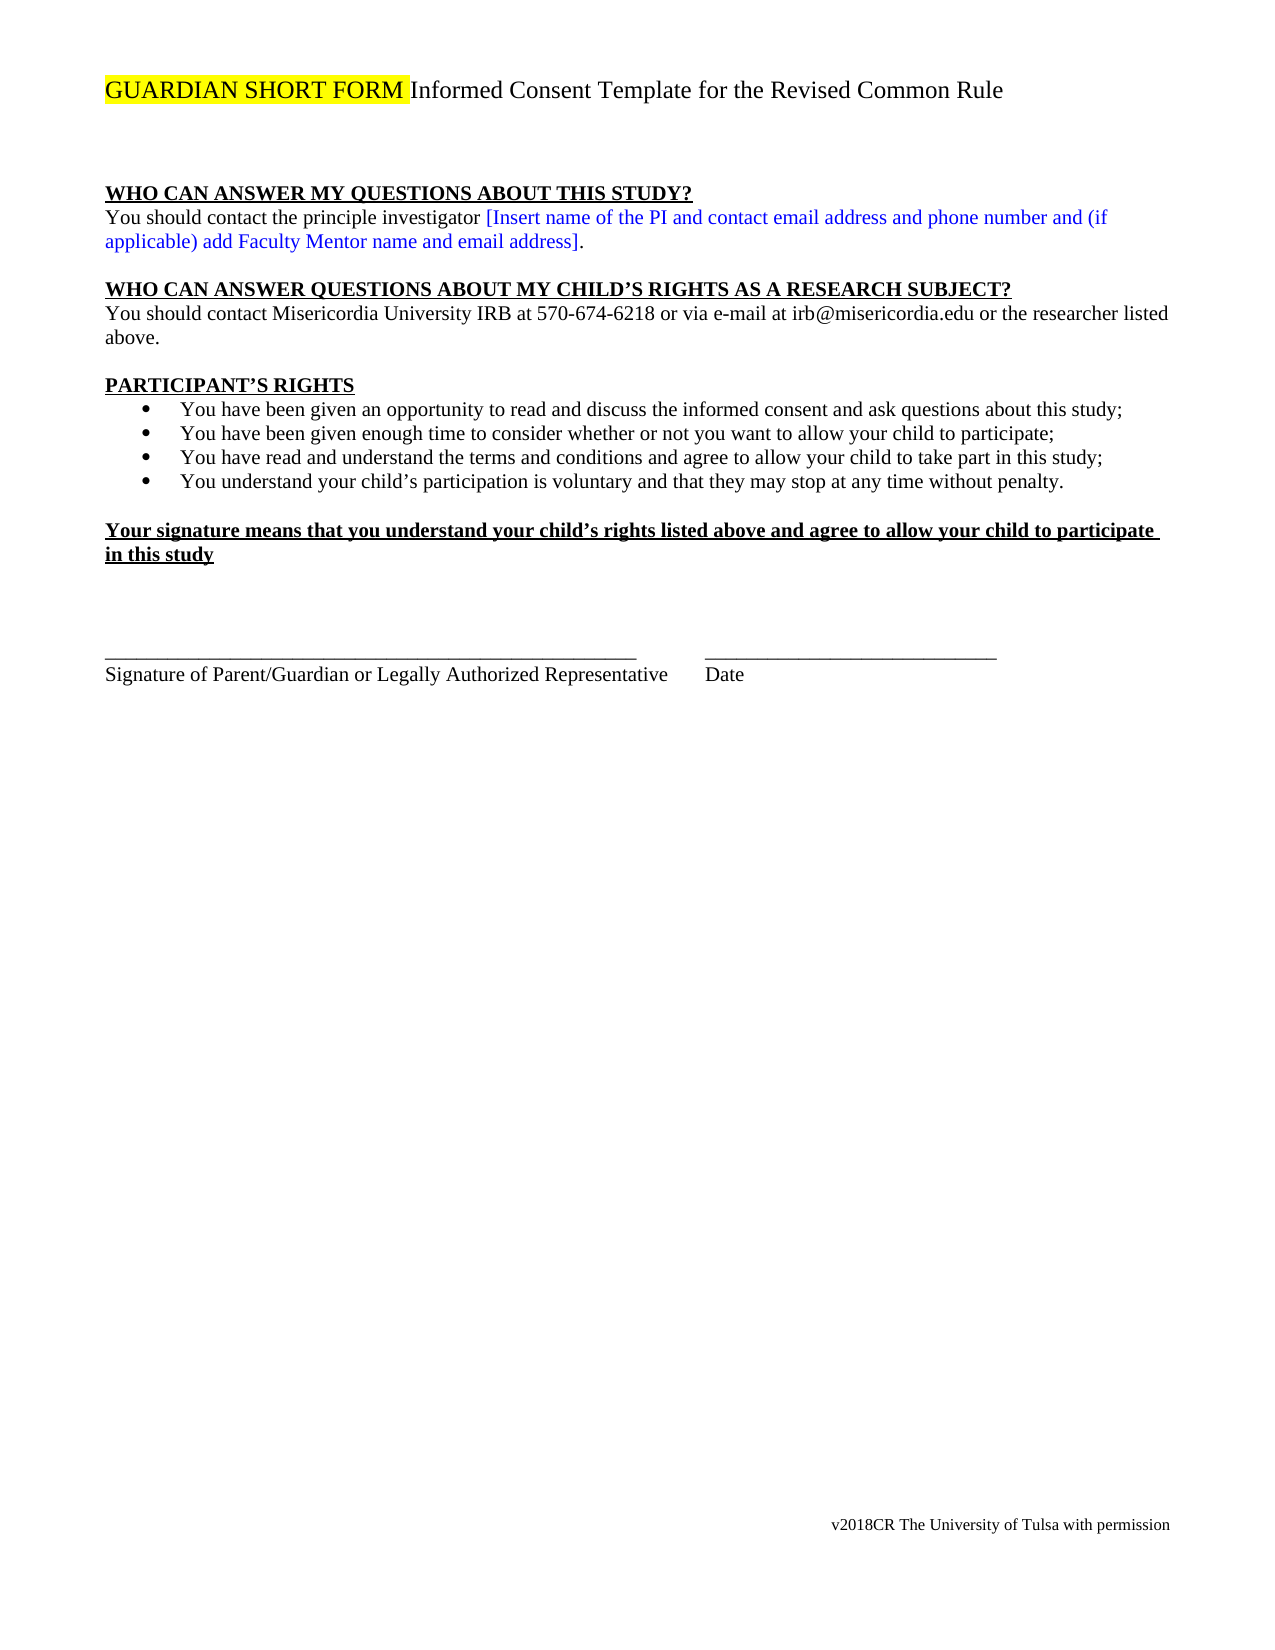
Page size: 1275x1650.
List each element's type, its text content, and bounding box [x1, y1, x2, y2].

text WHO CAN ANSWER QUESTIONS ABOUT MY CHILD’S RIGHTS AS A RESEARCH SUBJECT? [105, 277, 1170, 301]
list You understand your child’s participation is voluntary and that they may stop at any time without penalty. [142, 469, 1170, 493]
text You should contact Misericordia University IRB at 570-674-6218 or via e-mail at irb@misericordia.edu or the researcher listed above. [105, 301, 1170, 349]
list You have been given an opportunity to read and discuss the informed consent and ask questions about this study; [142, 397, 1170, 421]
text PARTICIPANT’S RIGHTS [105, 373, 1170, 397]
text WHO CAN ANSWER MY QUESTIONS ABOUT THIS STUDY? [105, 181, 1170, 205]
text Your signature means that you understand your child’s rights listed above and agree to allow your child to participate in this study [105, 517, 1170, 566]
text Signature of Parent/Guardian or Legally Authorized Representative Date [105, 662, 1170, 686]
text ___________________________________________________ ____________________________ [105, 638, 1170, 662]
list You have read and understand the terms and conditions and agree to allow your child to take part in this study; [142, 445, 1170, 469]
text You should contact the principle investigator [Insert name of the PI and contact email address and phone number and (if applicable) add Faculty Mentor name and email address]. [105, 205, 1170, 253]
list You have been given enough time to consider whether or not you want to allow your child to participate; [142, 421, 1170, 445]
